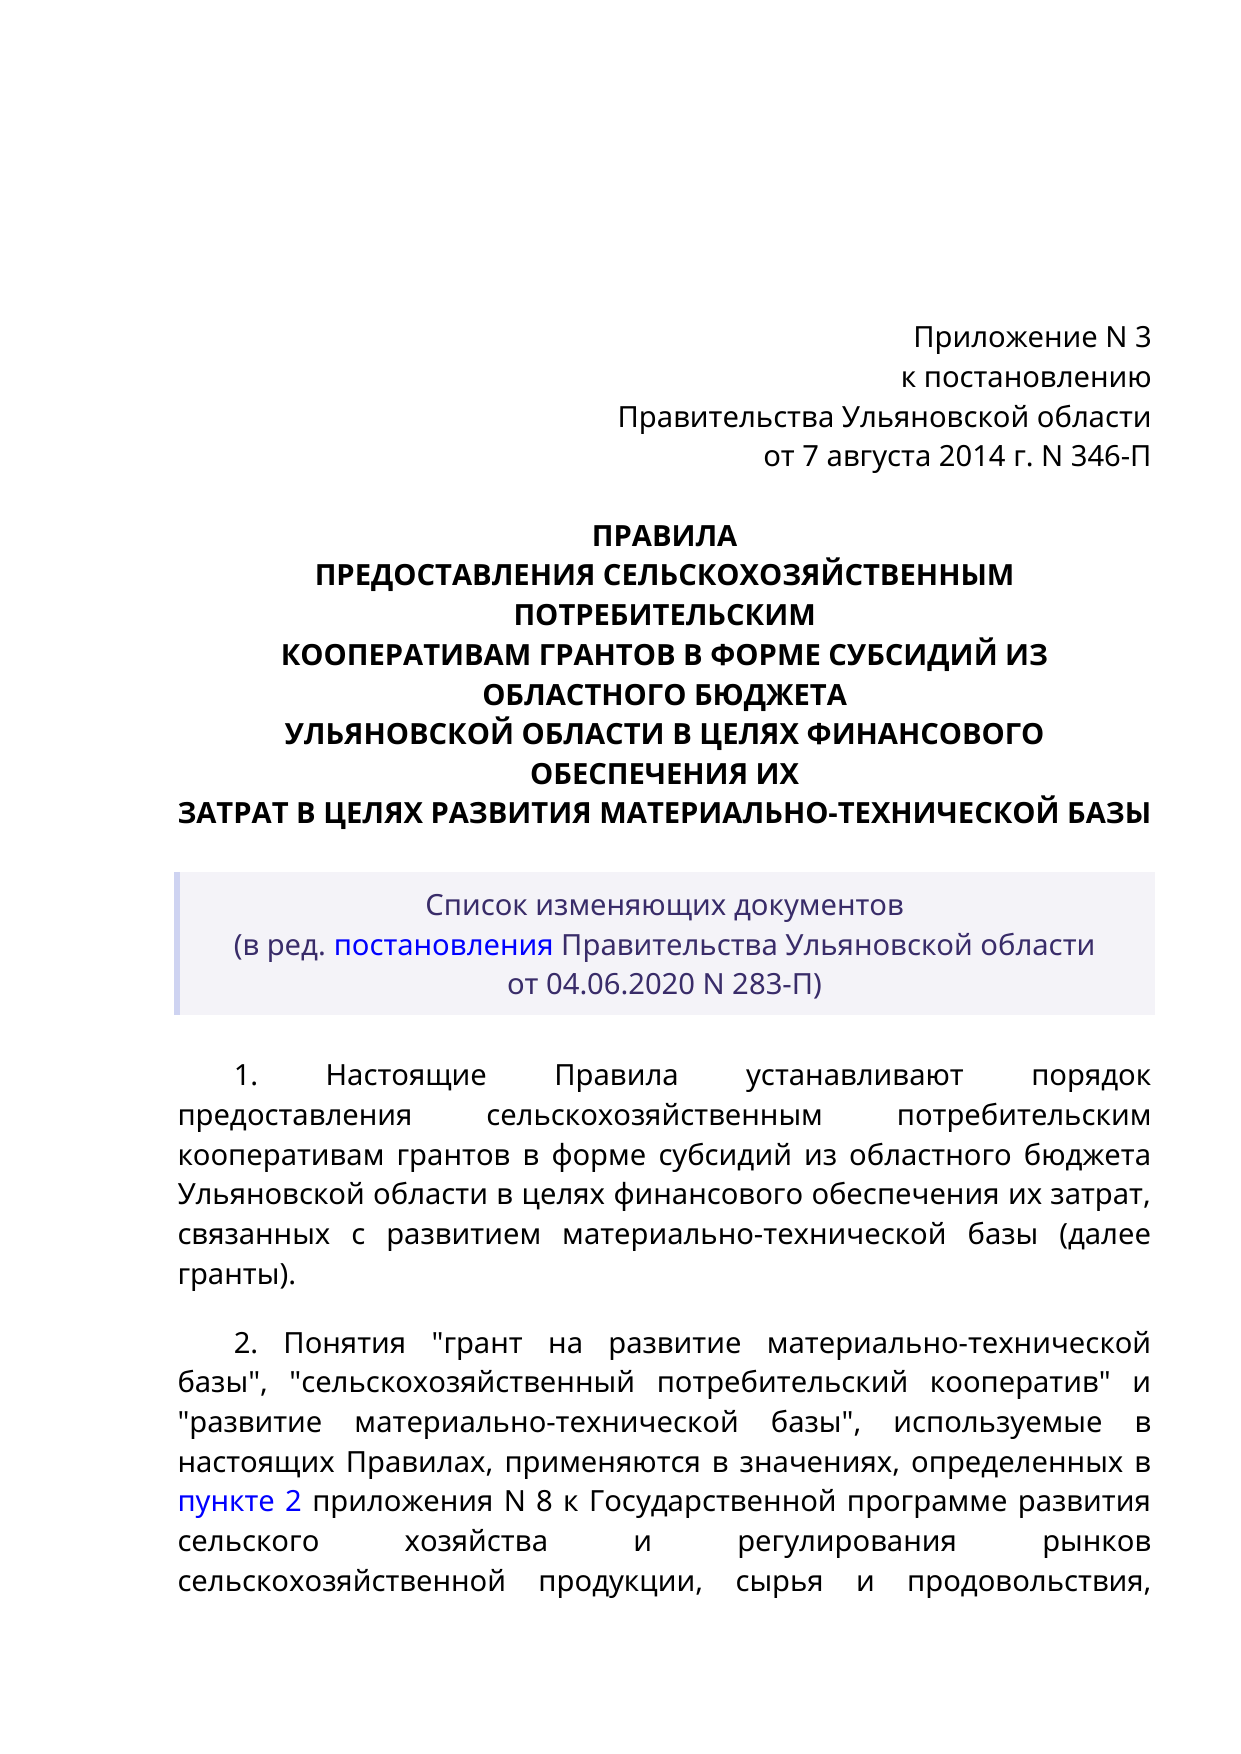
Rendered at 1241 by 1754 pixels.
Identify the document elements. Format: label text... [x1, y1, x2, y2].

title УЛЬЯНОВСКОЙ ОБЛАСТИ В ЦЕЛЯХ ФИНАНСОВОГО ОБЕСПЕЧЕНИЯ ИХ [177, 713, 1152, 793]
text Правительства Ульяновской области [177, 396, 1152, 436]
title ПРАВИЛА [177, 515, 1152, 555]
text к постановлению [177, 356, 1152, 396]
text Приложение N 3 [177, 317, 1152, 356]
title ПРЕДОСТАВЛЕНИЯ СЕЛЬСКОХОЗЯЙСТВЕННЫМ ПОТРЕБИТЕЛЬСКИМ [177, 555, 1152, 634]
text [177, 1322, 1152, 1600]
text 1. Настоящие Правила устанавливают порядок предоставления сельскохозяйственным потребительским кооперативам грантов в форме субсидий из областного бюджета Ульяновской области в целях финансового обеспечения их затрат, связанных с развитием материально-технической базы (далее гранты). [177, 1054, 1152, 1293]
title ЗАТРАТ В ЦЕЛЯХ РАЗВИТИЯ МАТЕРИАЛЬНО-ТЕХНИЧЕСКОЙ БАЗЫ [177, 793, 1152, 832]
text от 7 августа 2014 г. N 346-П [177, 436, 1152, 475]
title КООПЕРАТИВАМ ГРАНТОВ В ФОРМЕ СУБСИДИЙ ИЗ ОБЛАСТНОГО БЮДЖЕТА [177, 634, 1152, 713]
table_header Список изменяющих документов (в ред. постановления Правительства Ульяновской области от 04.06.2020 N 283-П) [180, 872, 1149, 1015]
